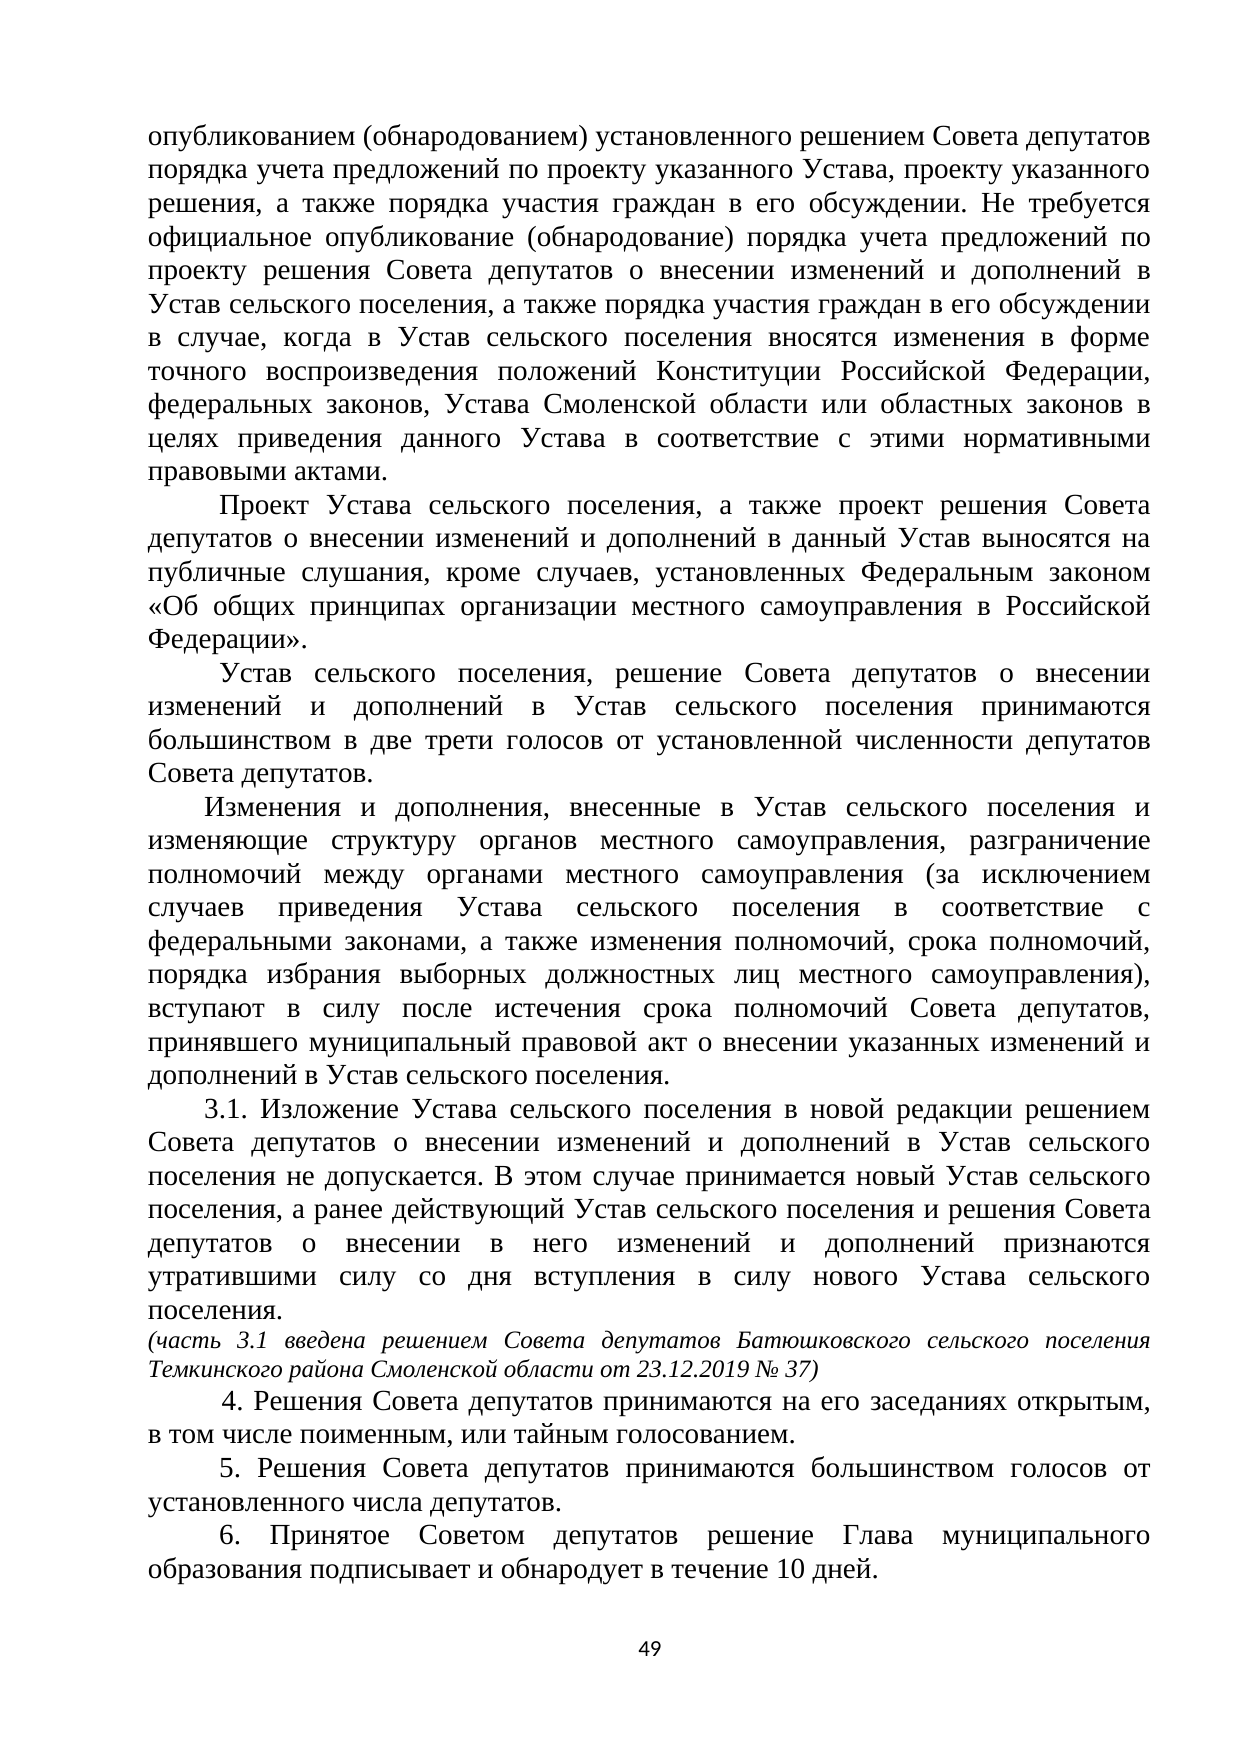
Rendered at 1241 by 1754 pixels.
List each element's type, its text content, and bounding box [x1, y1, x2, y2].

text (часть 3.1 введена решением Совета депутатов Батюшковского сельского поселения Темкинского района Смоленской области от 23.12.2019 № 37) [148, 1326, 1152, 1383]
text Проект Устава сельского поселения, а также проект решения Совета депутатов о внесении изменений и дополнений в данный Устав выносятся на публичные слушания, кроме случаев, установленных Федеральным законом «Об общих принципах организации местного самоуправления в Российской Федерации». [148, 487, 1152, 655]
text 5. Решения Совета депутатов принимаются большинством голосов от установленного числа депутатов. [148, 1450, 1152, 1517]
text 3.1. Изложение Устава сельского поселения в новой редакции решением Совета депутатов о внесении изменений и дополнений в Устав сельского поселения не допускается. В этом случае принимается новый Устав сельского поселения, а ранее действующий Устав сельского поселения и решения Совета депутатов о внесении в него изменений и дополнений признаются утратившими силу со дня вступления в силу нового Устава сельского поселения. [148, 1091, 1152, 1326]
text 4. Решения Совета депутатов принимаются на его заседаниях открытым, в том числе поименным, или тайным голосованием. [148, 1383, 1152, 1450]
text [148, 118, 1152, 487]
text Устав сельского поселения, решение Совета депутатов о внесении изменений и дополнений в Устав сельского поселения принимаются большинством в две трети голосов от установленной численности депутатов Совета депутатов. [148, 655, 1152, 789]
text Изменения и дополнения, внесенные в Устав сельского поселения и изменяющие структуру органов местного самоуправления, разграничение полномочий между органами местного самоуправления (за исключением случаев приведения Устава сельского поселения в соответствие с федеральными законами, а также изменения полномочий, срока полномочий, порядка избрания выборных должностных лиц местного самоуправления), вступают в силу после истечения срока полномочий Совета депутатов, принявшего муниципальный правовой акт о внесении указанных изменений и дополнений в Устав сельского поселения. [148, 789, 1152, 1091]
text 6. Принятое Советом депутатов решение Глава муниципального образования подписывает и обнародует в течение 10 дней. [148, 1517, 1152, 1584]
